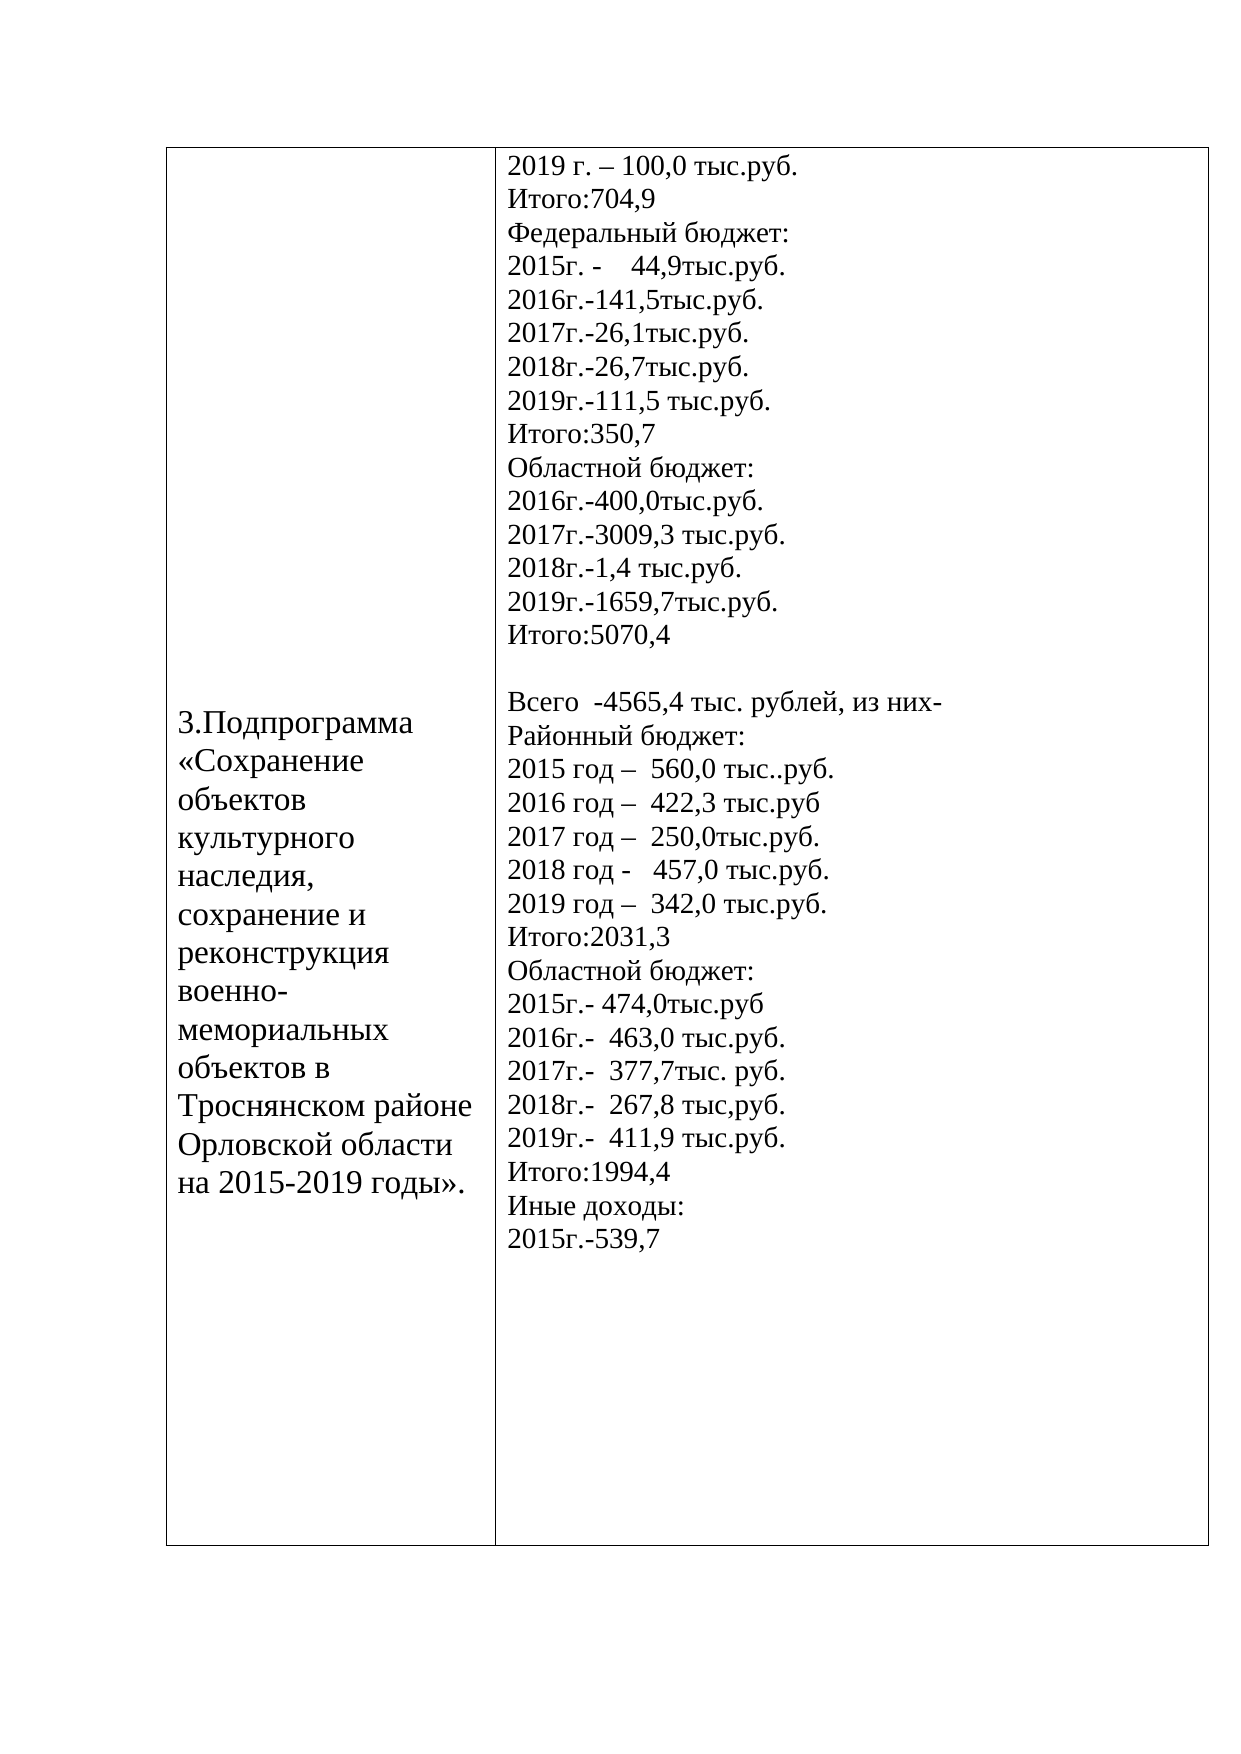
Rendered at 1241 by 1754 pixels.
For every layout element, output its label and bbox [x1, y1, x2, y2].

table_header [496, 148, 1208, 1545]
table_header [167, 148, 495, 1545]
